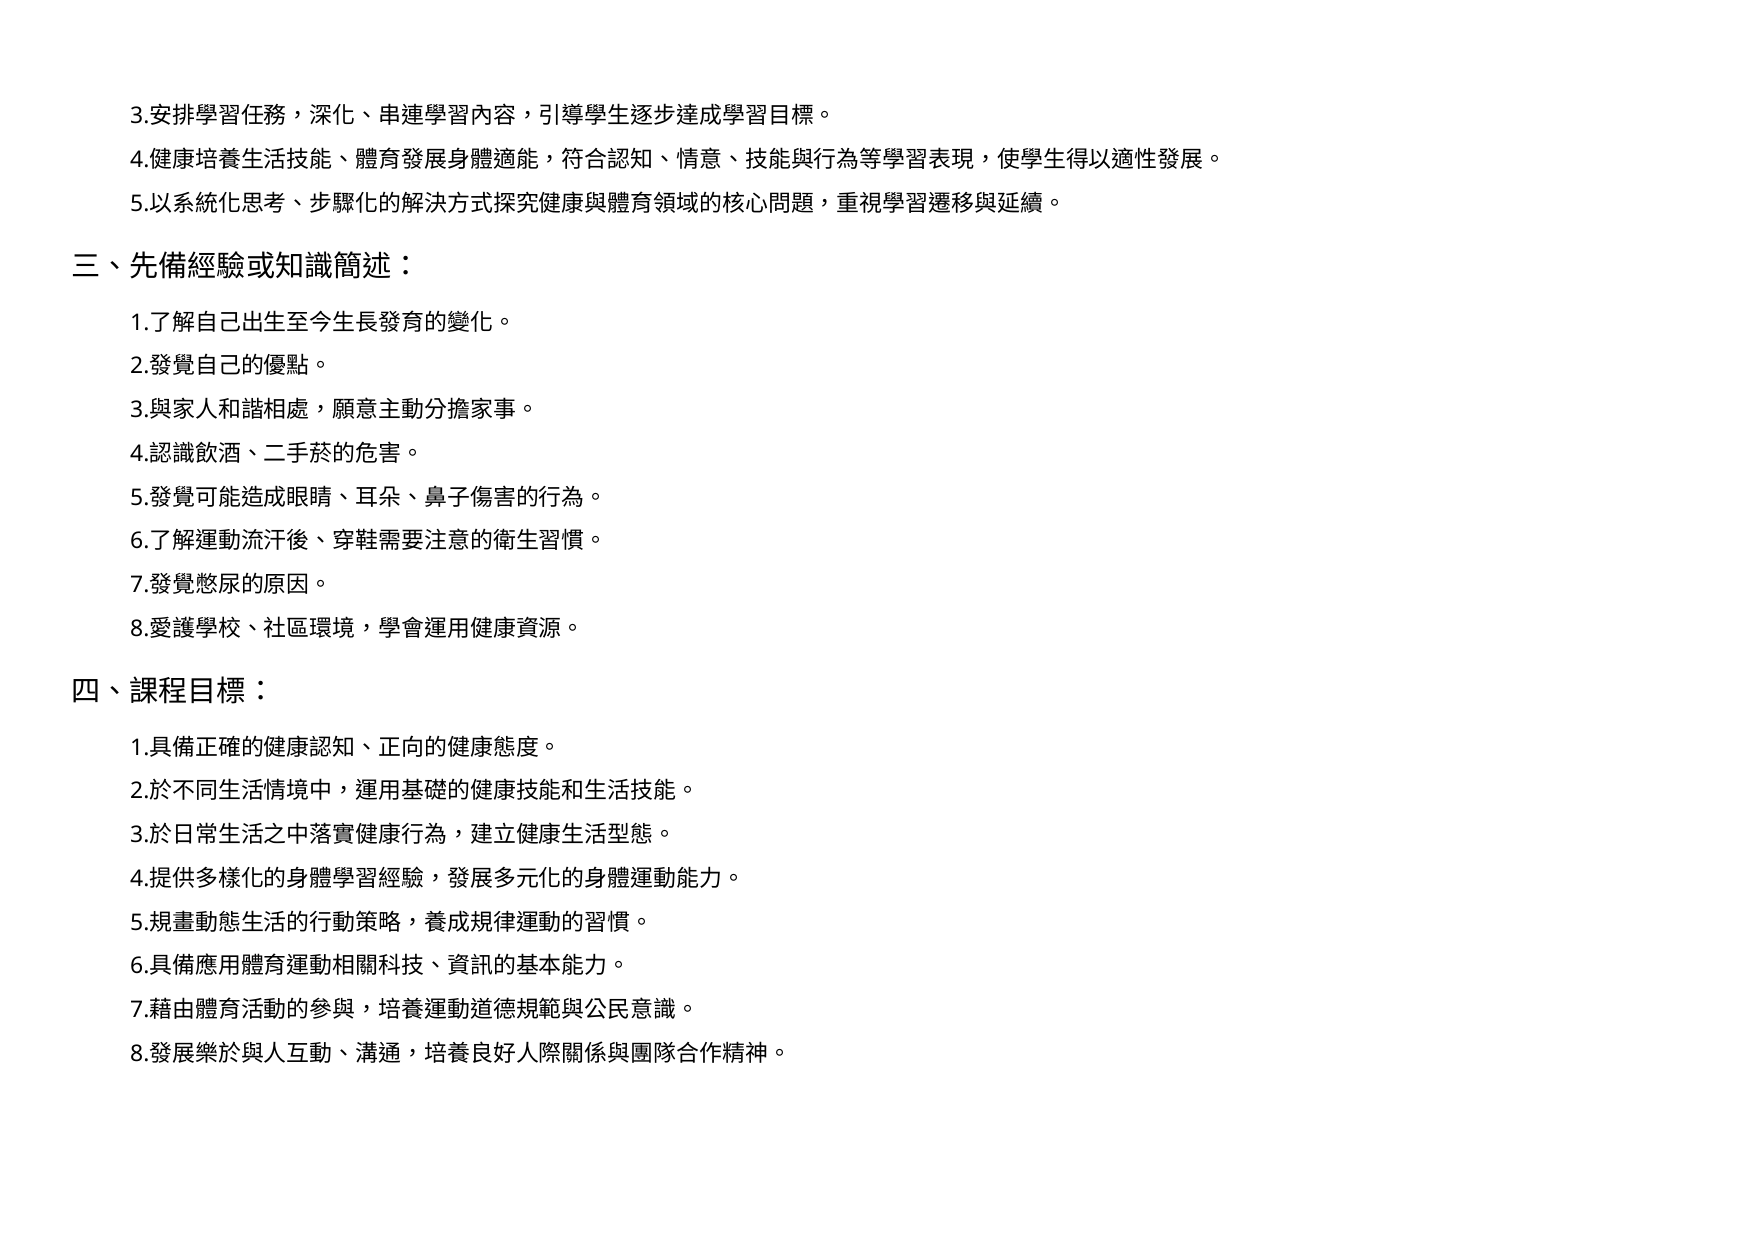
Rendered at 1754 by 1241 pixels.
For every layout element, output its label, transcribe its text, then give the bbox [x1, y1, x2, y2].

text 7.發覺憋尿的原因。 [130, 564, 1677, 601]
text 3.與家人和諧相處，願意主動分擔家事。 [130, 389, 1677, 426]
text 三、先備經驗或知識簡述： [71, 226, 1683, 301]
text 8.發展樂於與人互動、溝通，培養良好人際關係與團隊合作精神。 [130, 1033, 1677, 1070]
text 7.藉由體育活動的參與，培養運動道德規範與公民意識。 [130, 989, 1677, 1026]
text 5.發覺可能造成眼睛、耳朵、鼻子傷害的行為。 [130, 476, 1677, 514]
text 四、課程目標： [71, 651, 1683, 726]
text 4.認識飲酒、二手菸的危害。 [130, 433, 1677, 470]
text 6.了解運動流汗後、穿鞋需要注意的衛生習慣。 [130, 520, 1677, 558]
text 8.愛護學校、社區環境，學會運用健康資源。 [130, 608, 1677, 645]
text 5.規畫動態生活的行動策略，養成規律運動的習慣。 [130, 901, 1677, 939]
text 1.了解自己出生至今生長發育的變化。 [130, 301, 1677, 339]
text 6.具備應用體育運動相關科技、資訊的基本能力。 [130, 945, 1677, 983]
text 3.安排學習任務，深化、串連學習內容，引導學生逐步達成學習目標。 [130, 95, 1677, 133]
text 3.於日常生活之中落實健康行為，建立健康生活型態。 [130, 814, 1677, 851]
text 4.提供多樣化的身體學習經驗，發展多元化的身體運動能力。 [130, 858, 1677, 895]
text 1.具備正確的健康認知、正向的健康態度。 [130, 726, 1677, 764]
text 5.以系統化思考、步驟化的解決方式探究健康與體育領域的核心問題，重視學習遷移與延續。 [130, 183, 1677, 220]
text 2.於不同生活情境中，運用基礎的健康技能和生活技能。 [130, 770, 1677, 808]
text 4.健康培養生活技能、體育發展身體適能，符合認知、情意、技能與行為等學習表現，使學生得以適性發展。 [130, 139, 1677, 176]
text 2.發覺自己的優點。 [130, 345, 1677, 383]
